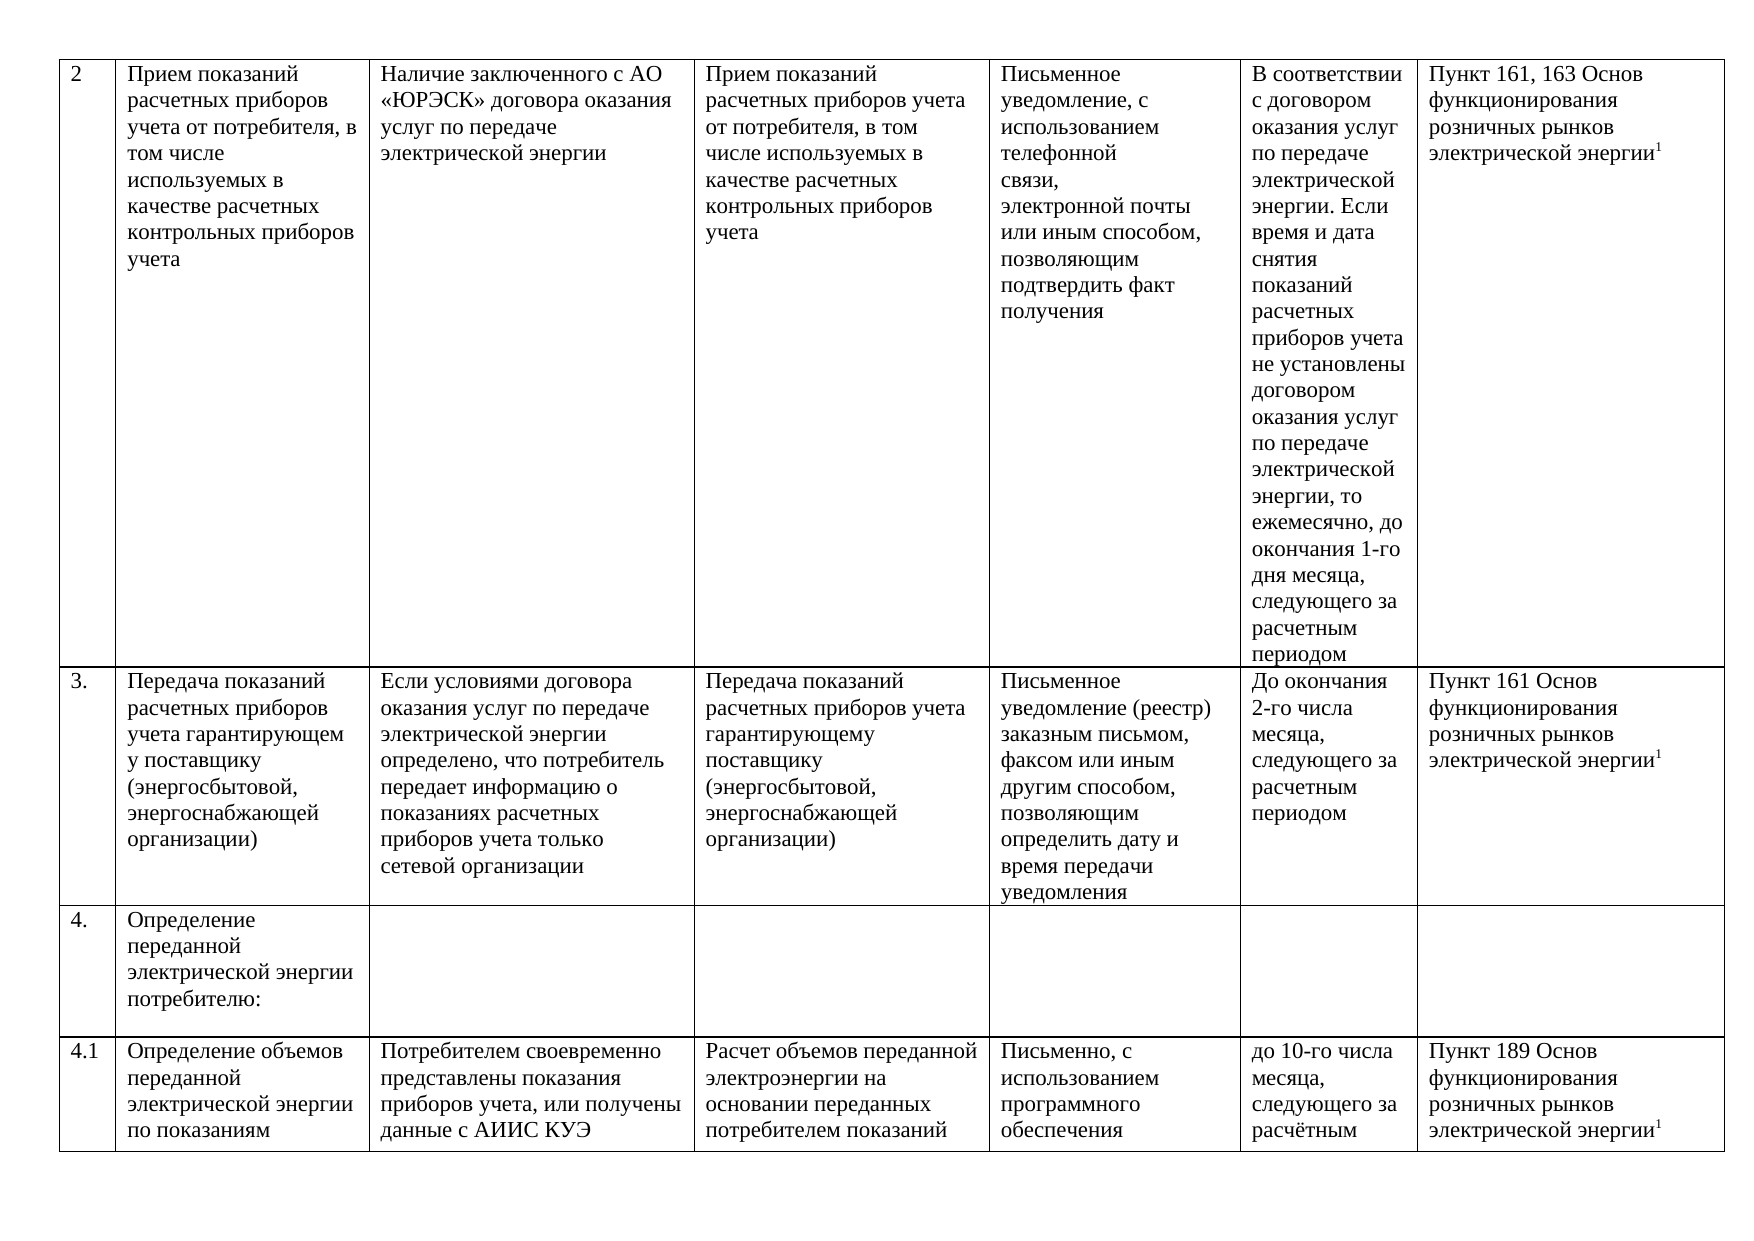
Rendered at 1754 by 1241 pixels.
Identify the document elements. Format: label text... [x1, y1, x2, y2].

table_cell Прием показаний расчетных приборов учета от потребителя, в том числе используемых в качестве расчетных контрольных приборов учета [116, 60, 369, 666]
table_cell 3. [60, 668, 115, 904]
table_cell Письменное уведомление, с использованием телефонной связи, электронной почты или иным способом, позволяющим подтвердить факт получения [990, 60, 1240, 666]
table_cell Определение переданной электрической энергии потребителю: [116, 906, 369, 1036]
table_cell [695, 1038, 989, 1151]
table_cell [1241, 906, 1417, 1036]
table_cell Прием показаний расчетных приборов учета от потребителя, в том числе используемых в качестве расчетных контрольных приборов учета [695, 60, 989, 666]
table_cell Пункт 161, 163 Основ функционирования розничных рынков электрической энергии1 [1418, 60, 1724, 666]
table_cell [1241, 1038, 1417, 1151]
table_cell Пункт 161 Основ функционирования розничных рынков электрической энергии1 [1418, 668, 1724, 904]
table_cell 4.1 [60, 1038, 115, 1151]
table_cell Передача показаний расчетных приборов учета гарантирующему поставщику (энергосбытовой, энергоснабжающей организации) [695, 668, 989, 904]
table_cell До окончания 2-го числа месяца, следующего за расчетным периодом [1241, 668, 1417, 904]
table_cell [370, 60, 694, 666]
table_cell 4. [60, 906, 115, 1036]
table_cell [1418, 906, 1724, 1036]
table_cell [370, 1038, 694, 1151]
table_cell [370, 906, 694, 1036]
table_cell 2 [60, 60, 115, 666]
table_cell В соответствии с договором оказания услуг по передаче электрической энергии. Если время и дата снятия показаний расчетных приборов учета не установлены договором оказания услуг по передаче электрической энергии, то ежемесячно, до окончания 1-го дня месяца, следующего за расчетным периодом [1241, 60, 1417, 666]
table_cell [116, 1038, 369, 1151]
table_cell Если условиями договора оказания услуг по передаче электрической энергии определено, что потребитель передает информацию о показаниях расчетных приборов учета только сетевой организации [370, 668, 694, 904]
table_cell Письменное уведомление (реестр) заказным письмом, факсом или иным другим способом, позволяющим определить дату и время передачи уведомления [990, 668, 1240, 904]
table_cell Передача показаний расчетных приборов учета гарантирующем у поставщику (энергосбытовой, энергоснабжающей организации) [116, 668, 369, 904]
table_cell [695, 906, 989, 1036]
table_cell [990, 906, 1240, 1036]
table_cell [1418, 1038, 1724, 1151]
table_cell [990, 1038, 1240, 1151]
